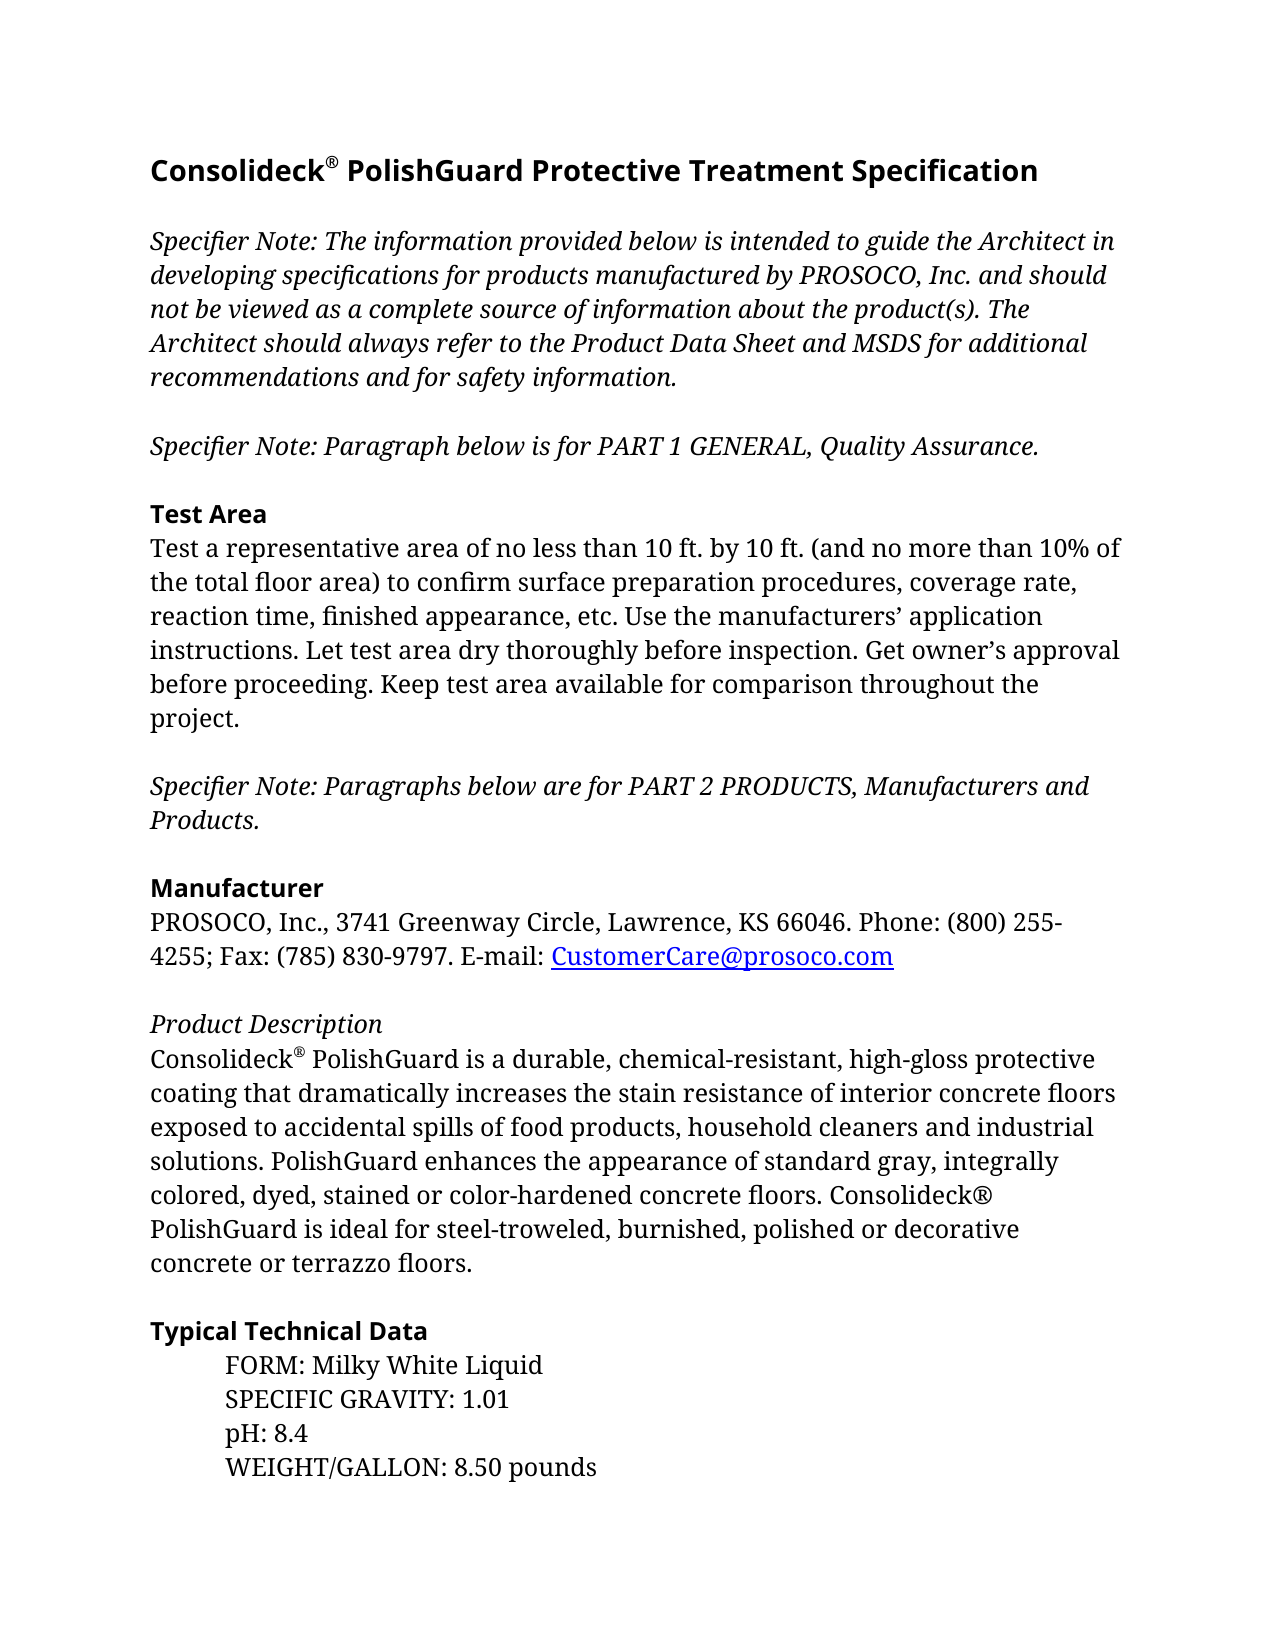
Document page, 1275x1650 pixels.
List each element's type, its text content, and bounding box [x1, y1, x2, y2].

subtitle Manufacturer [150, 871, 1125, 905]
text pH: 8.4 [225, 1416, 1125, 1450]
title Consolideck® PolishGuard Protective Treatment Specification [150, 150, 1125, 190]
subtitle Typical Technical Data [150, 1314, 1125, 1348]
text Test a representative area of no less than 10 ft. by 10 ft. (and no more than 10% of the total floor area) to confirm surface preparation procedures, coverage rate, reaction time, finished appearance, etc. Use the manufacturers’ application instructions. Let test area dry thoroughly before inspection. Get owner’s approval before proceeding. Keep test area available for comparison throughout the project. [150, 530, 1125, 735]
text Specifier Note: Paragraph below is for PART 1 GENERAL, Quality Assurance. [150, 428, 1125, 462]
text SPECIFIC GRAVITY: 1.01 [225, 1382, 1125, 1416]
subtitle Test Area [150, 496, 1125, 530]
text WEIGHT/GALLON: 8.50 pounds [225, 1450, 1125, 1484]
text PROSOCO, Inc., 3741 Greenway Circle, Lawrence, KS 66046. Phone: (800) 255-4255; Fax: (785) 830-9797. E-mail: CustomerCare@prosoco.com [150, 905, 1125, 973]
text Consolideck® PolishGuard is a durable, chemical-resistant, high-gloss protective coating that dramatically increases the stain resistance of interior concrete floors exposed to accidental spills of food products, household cleaners and industrial solutions. PolishGuard enhances the appearance of standard gray, integrally colored, dyed, stained or color-hardened concrete floors. Consolideck® PolishGuard is ideal for steel-troweled, burnished, polished or decorative concrete or terrazzo floors. [150, 1041, 1125, 1280]
text Product Description [150, 1007, 1125, 1041]
text Specifier Note: Paragraphs below are for PART 2 PRODUCTS, Manufacturers and Products. [150, 769, 1125, 837]
text Specifier Note: The information provided below is intended to guide the Architect in developing specifications for products manufactured by PROSOCO, Inc. and should not be viewed as a complete source of information about the product(s). The Architect should always refer to the Product Data Sheet and MSDS for additional recommendations and for safety information. [150, 224, 1125, 394]
text FORM: Milky White Liquid [225, 1348, 1125, 1382]
